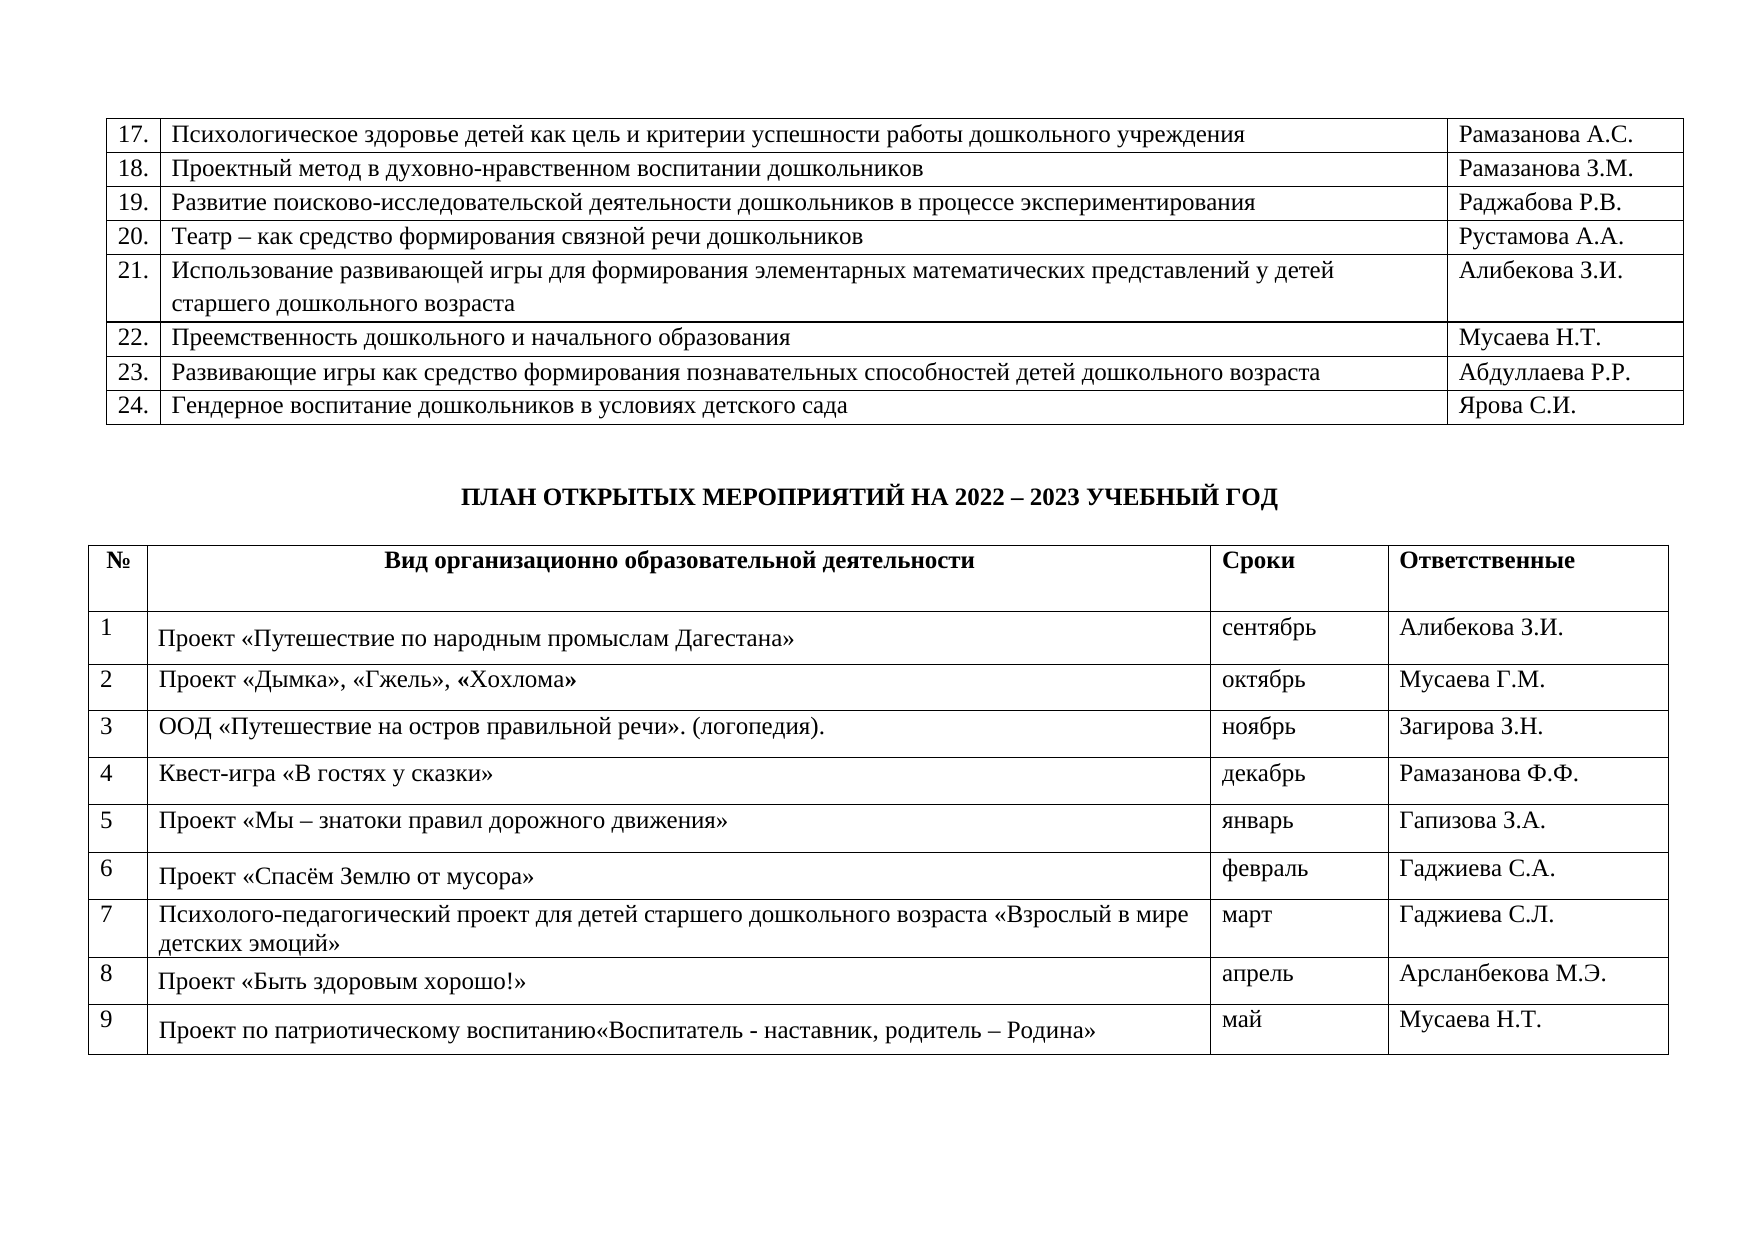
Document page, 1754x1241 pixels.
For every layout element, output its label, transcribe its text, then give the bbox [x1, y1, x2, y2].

table_cell Мусаева Н.Т. [1389, 1005, 1668, 1054]
table_cell Квест-игра «В гостях у сказки» [148, 758, 1210, 804]
table_cell Проект «Спасём Землю от мусора» [148, 853, 1210, 898]
table_cell 3 [89, 711, 147, 757]
table_cell Рамазанова Ф.Ф. [1389, 758, 1668, 804]
table_cell Ярова С.И. [1448, 391, 1683, 424]
table_cell октябрь [1211, 665, 1388, 710]
table_cell Алибекова З.И. [1448, 255, 1683, 321]
text ПЛАН ОТКРЫТЫХ МЕРОПРИЯТИЙ НА 2022 – 2023 УЧЕБНЫЙ ГОД [103, 482, 1636, 511]
table_cell 17. [107, 119, 160, 152]
table_cell Психолого-педагогический проект для детей старшего дошкольного возраста «Взрослый в мире детских эмоций» [148, 900, 1210, 957]
table_cell Проект «Быть здоровым хорошо!» [148, 958, 1210, 1003]
table_cell Загирова З.Н. [1389, 711, 1668, 757]
table_header Ответственные [1389, 546, 1668, 611]
table_cell январь [1211, 805, 1388, 852]
table_cell Арсланбекова М.Э. [1389, 958, 1668, 1003]
table_cell 20. [107, 221, 160, 254]
table_cell февраль [1211, 853, 1388, 898]
table_cell Проект «Путешествие по народным промыслам Дагестана» [148, 612, 1210, 663]
table_cell 8 [89, 958, 147, 1003]
table_header Сроки [1211, 546, 1388, 611]
table_header Вид организационно образовательной деятельности [148, 546, 1210, 611]
table_cell 18. [107, 153, 160, 186]
table_cell Рамазанова З.М. [1448, 153, 1683, 186]
table_cell ноябрь [1211, 711, 1388, 757]
table_cell Психологическое здоровье детей как цель и критерии успешности работы дошкольного учреждения [161, 119, 1447, 152]
table_cell 24. [107, 391, 160, 424]
table_cell Проект «Дымка», «Гжель», «Хохлома» [148, 665, 1210, 710]
table_cell май [1211, 1005, 1388, 1054]
table_cell Проектный метод в духовно-нравственном воспитании дошкольников [161, 153, 1447, 186]
table_cell Использование развивающей игры для формирования элементарных математических представлений у детей старшего дошкольного возраста [161, 255, 1447, 321]
table_cell апрель [1211, 958, 1388, 1003]
table_cell Преемственность дошкольного и начального образования [161, 323, 1447, 356]
table_cell Раджабова Р.В. [1448, 187, 1683, 220]
table_cell март [1211, 900, 1388, 957]
table_cell ООД «Путешествие на остров правильной речи». (логопедия). [148, 711, 1210, 757]
table_cell Проект по патриотическому воспитанию«Воспитатель - наставник, родитель – Родина» [148, 1005, 1210, 1054]
table_cell 21. [107, 255, 160, 321]
table_cell Мусаева Г.М. [1389, 665, 1668, 710]
table_cell Гаджиева С.Л. [1389, 900, 1668, 957]
table_cell Проект «Мы – знатоки правил дорожного движения» [148, 805, 1210, 852]
table_cell Рустамова А.А. [1448, 221, 1683, 254]
table_cell Развивающие игры как средство формирования познавательных способностей детей дошкольного возраста [161, 357, 1447, 389]
table_cell 22. [107, 323, 160, 356]
table_cell 23. [107, 357, 160, 389]
table_cell Абдуллаева Р.Р. [1448, 357, 1683, 389]
table_cell 9 [89, 1005, 147, 1054]
table_cell Алибекова З.И. [1389, 612, 1668, 663]
table_cell декабрь [1211, 758, 1388, 804]
table_cell 2 [89, 665, 147, 710]
table_cell Гендерное воспитание дошкольников в условиях детского сада [161, 391, 1447, 424]
table_cell Гаджиева С.А. [1389, 853, 1668, 898]
table_cell Развитие поисково-исследовательской деятельности дошкольников в процессе экспериментирования [161, 187, 1447, 220]
table_cell 5 [89, 805, 147, 852]
table_cell 6 [89, 853, 147, 898]
table_cell 7 [89, 900, 147, 957]
table_header № [89, 546, 147, 611]
table_cell сентябрь [1211, 612, 1388, 663]
table_cell Театр – как средство формирования связной речи дошкольников [161, 221, 1447, 254]
table_cell 1 [89, 612, 147, 663]
table_cell Рамазанова А.С. [1448, 119, 1683, 152]
table_cell Гапизова З.А. [1389, 805, 1668, 852]
table_cell 19. [107, 187, 160, 220]
table_cell 4 [89, 758, 147, 804]
table_cell Мусаева Н.Т. [1448, 323, 1683, 356]
